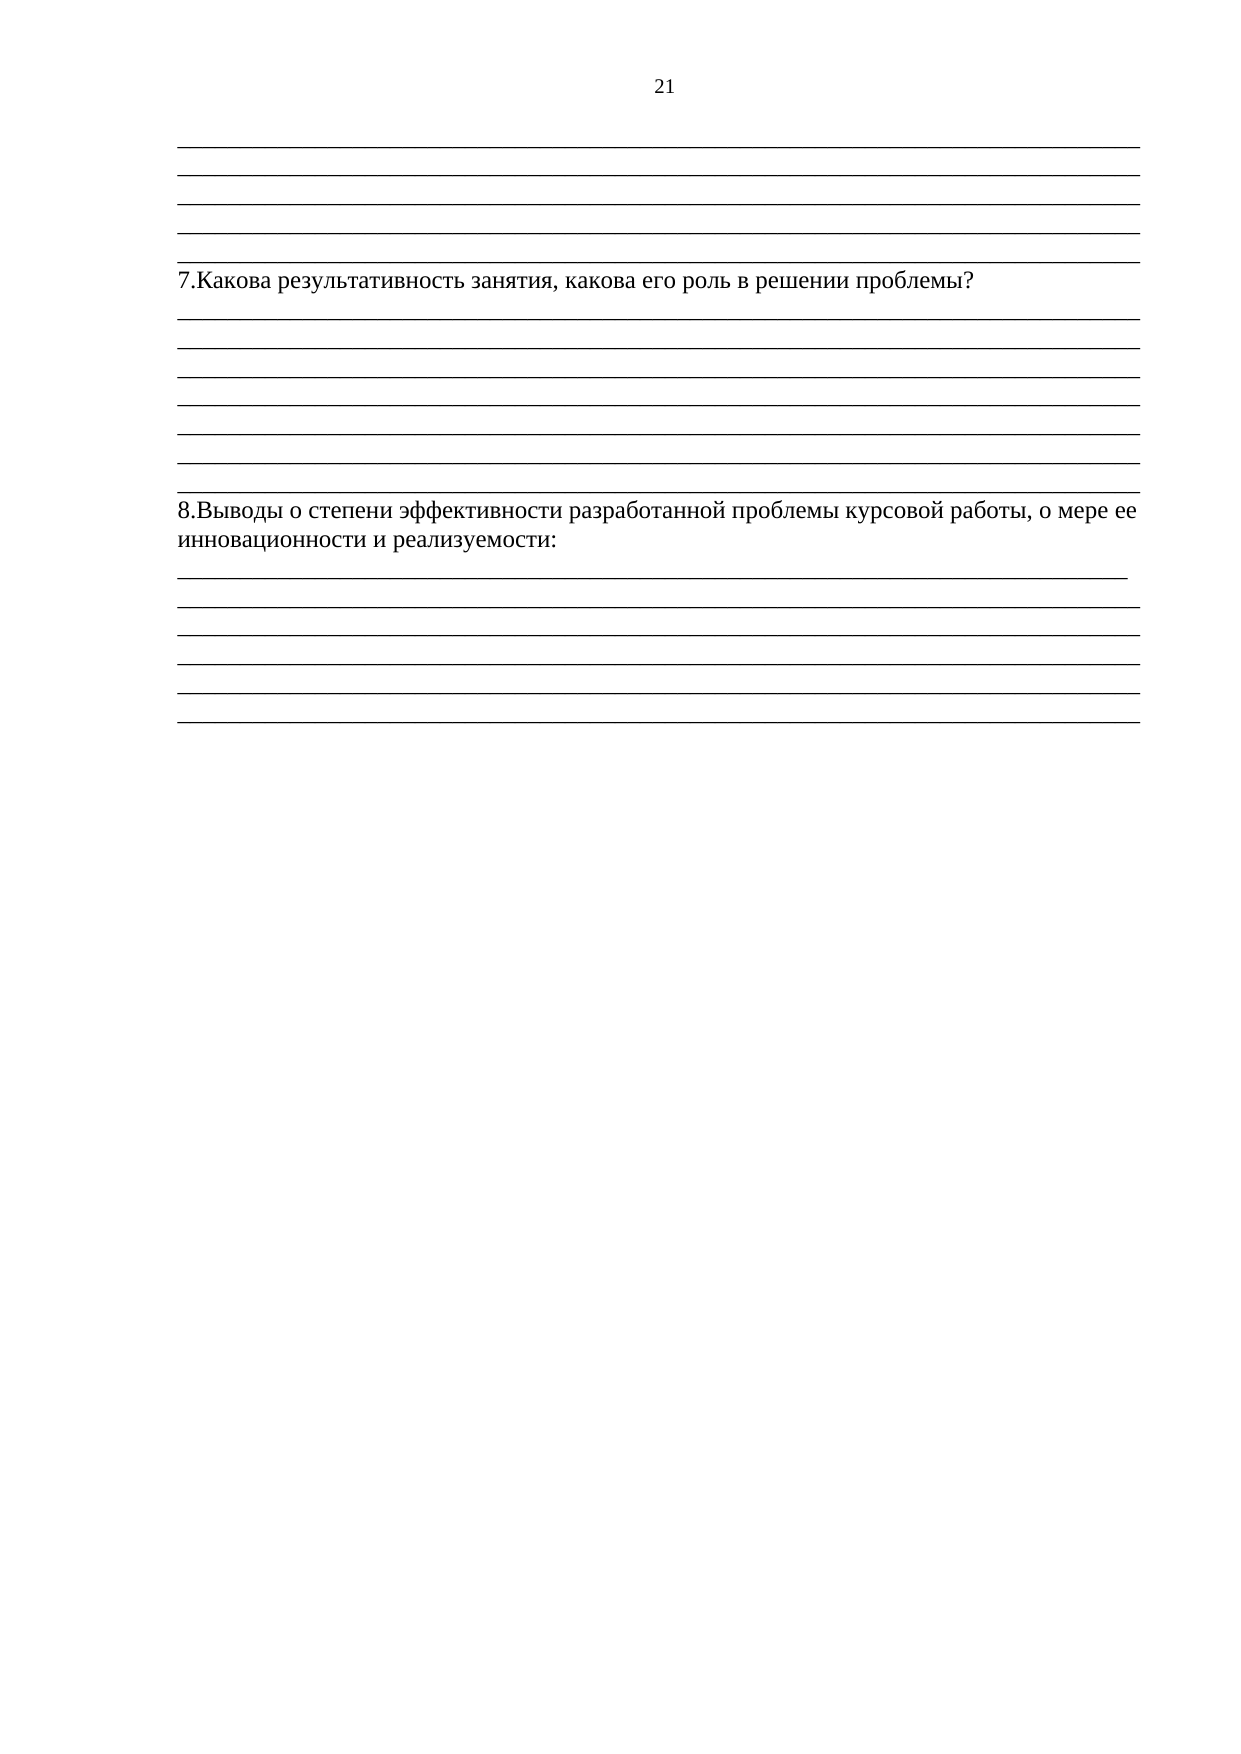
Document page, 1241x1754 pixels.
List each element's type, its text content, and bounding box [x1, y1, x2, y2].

text ____________________________________________________________________________ [177, 553, 1152, 582]
text _______________________________________________________________________________________________________________________________________________________________________________________________________________________________________ [177, 409, 1152, 496]
text _____________________________________________________________________________ [177, 381, 1152, 409]
text _____________________________________________________________________________ [177, 294, 1152, 323]
text _____________________________________________________________________________ [177, 352, 1152, 381]
text _____________________________________________________________________________ [177, 323, 1152, 352]
text 8.Выводы о степени эффективности разработанной проблемы курсовой работы, о мере ее инновационности и реализуемости: [177, 496, 1152, 553]
text 7.Какова результативность занятия, какова его роль в решении проблемы? [177, 266, 1152, 294]
